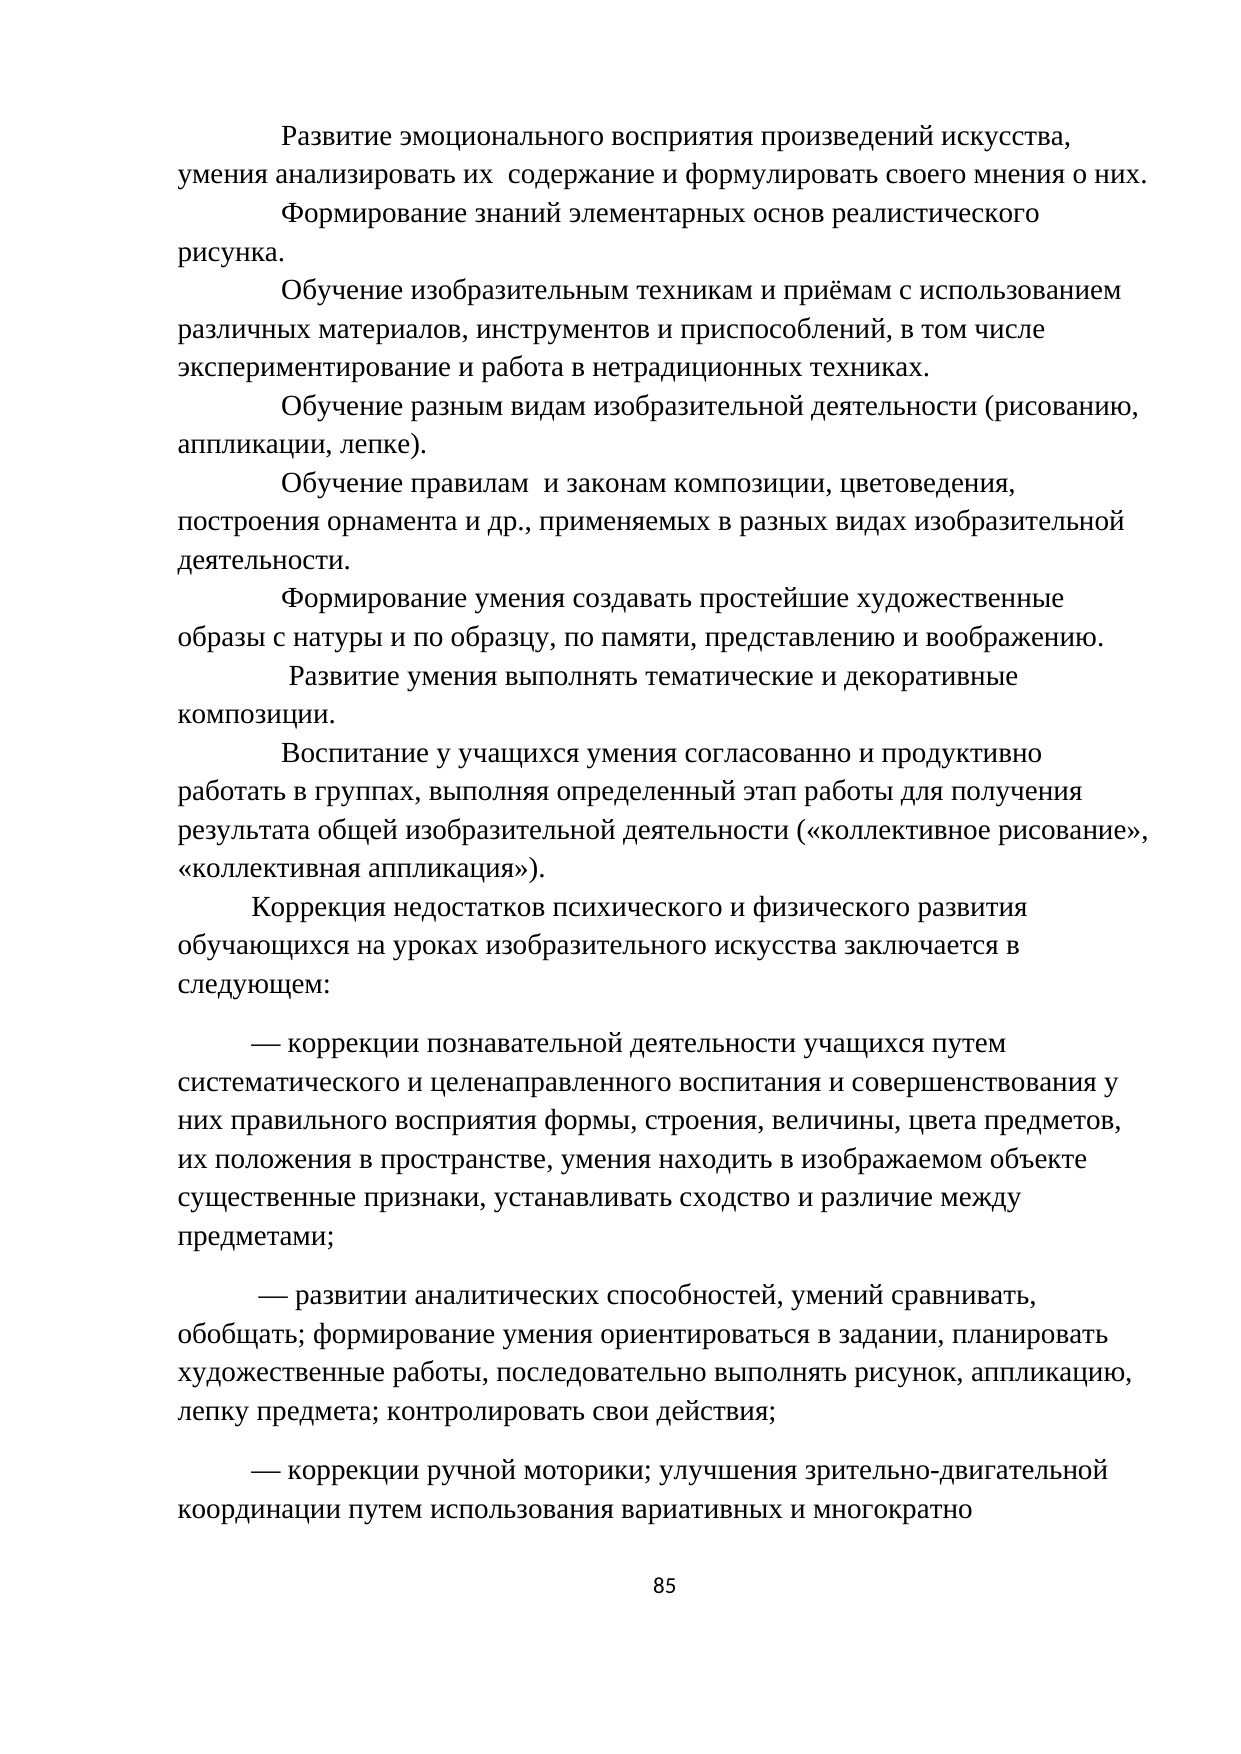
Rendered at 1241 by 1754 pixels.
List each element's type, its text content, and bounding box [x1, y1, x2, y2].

text ― развитии аналитических способностей, умений сравнивать, обобщать; формирование умения ориентироваться в задании, планировать художественные работы, последовательно выполнять рисунок, аппликацию, лепку предмета; контролировать свои действия; [177, 1277, 1152, 1427]
text  Развитие умения выполнять тематические и декоративные композиции. [177, 658, 1152, 730]
text  Развитие эмоционального восприятия произведений искусства, умения анализировать их содержание и формулировать своего мнения о них. [177, 118, 1152, 190]
text  Воспитание у учащихся умения согласованно и продуктивно работать в группах, выполняя определенный этап работы для получения результата общей изобразительной деятельности («коллективное рисование», «коллективная аппликация»). [177, 735, 1152, 884]
text  Обучение разным видам изобразительной деятельности (рисованию, аппликации, лепке). [177, 388, 1152, 460]
text  Формирование умения создавать простейшие художественные образы с натуры и по образцу, по памяти, представлению и воображению. [177, 581, 1152, 653]
text ― коррекции познавательной деятельности учащихся путем систематического и целенаправленного воспитания и совершенствования у них правильного восприятия формы, строения, величины, цвета предметов, их положения в пространстве, умения находить в изображаемом объекте существенные признаки, устанавливать сходство и различие между предметами; [177, 1025, 1152, 1252]
text Коррекция недостатков психического и физического развития обучающихся на уроках изобразительного искусства заключается в следующем: [177, 889, 1152, 999]
text  Формирование знаний элементарных основ реалистического рисунка. [177, 195, 1152, 267]
text  Обучение изобразительным техникам и приёмам с использованием различных материалов, инструментов и приспособлений, в том числе экспериментирование и работа в нетрадиционных техниках. [177, 272, 1152, 383]
text  Обучение правилам и законам композиции, цветоведения, построения орнамента и др., применяемых в разных видах изобразительной деятельности. [177, 465, 1152, 576]
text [177, 1452, 1152, 1524]
